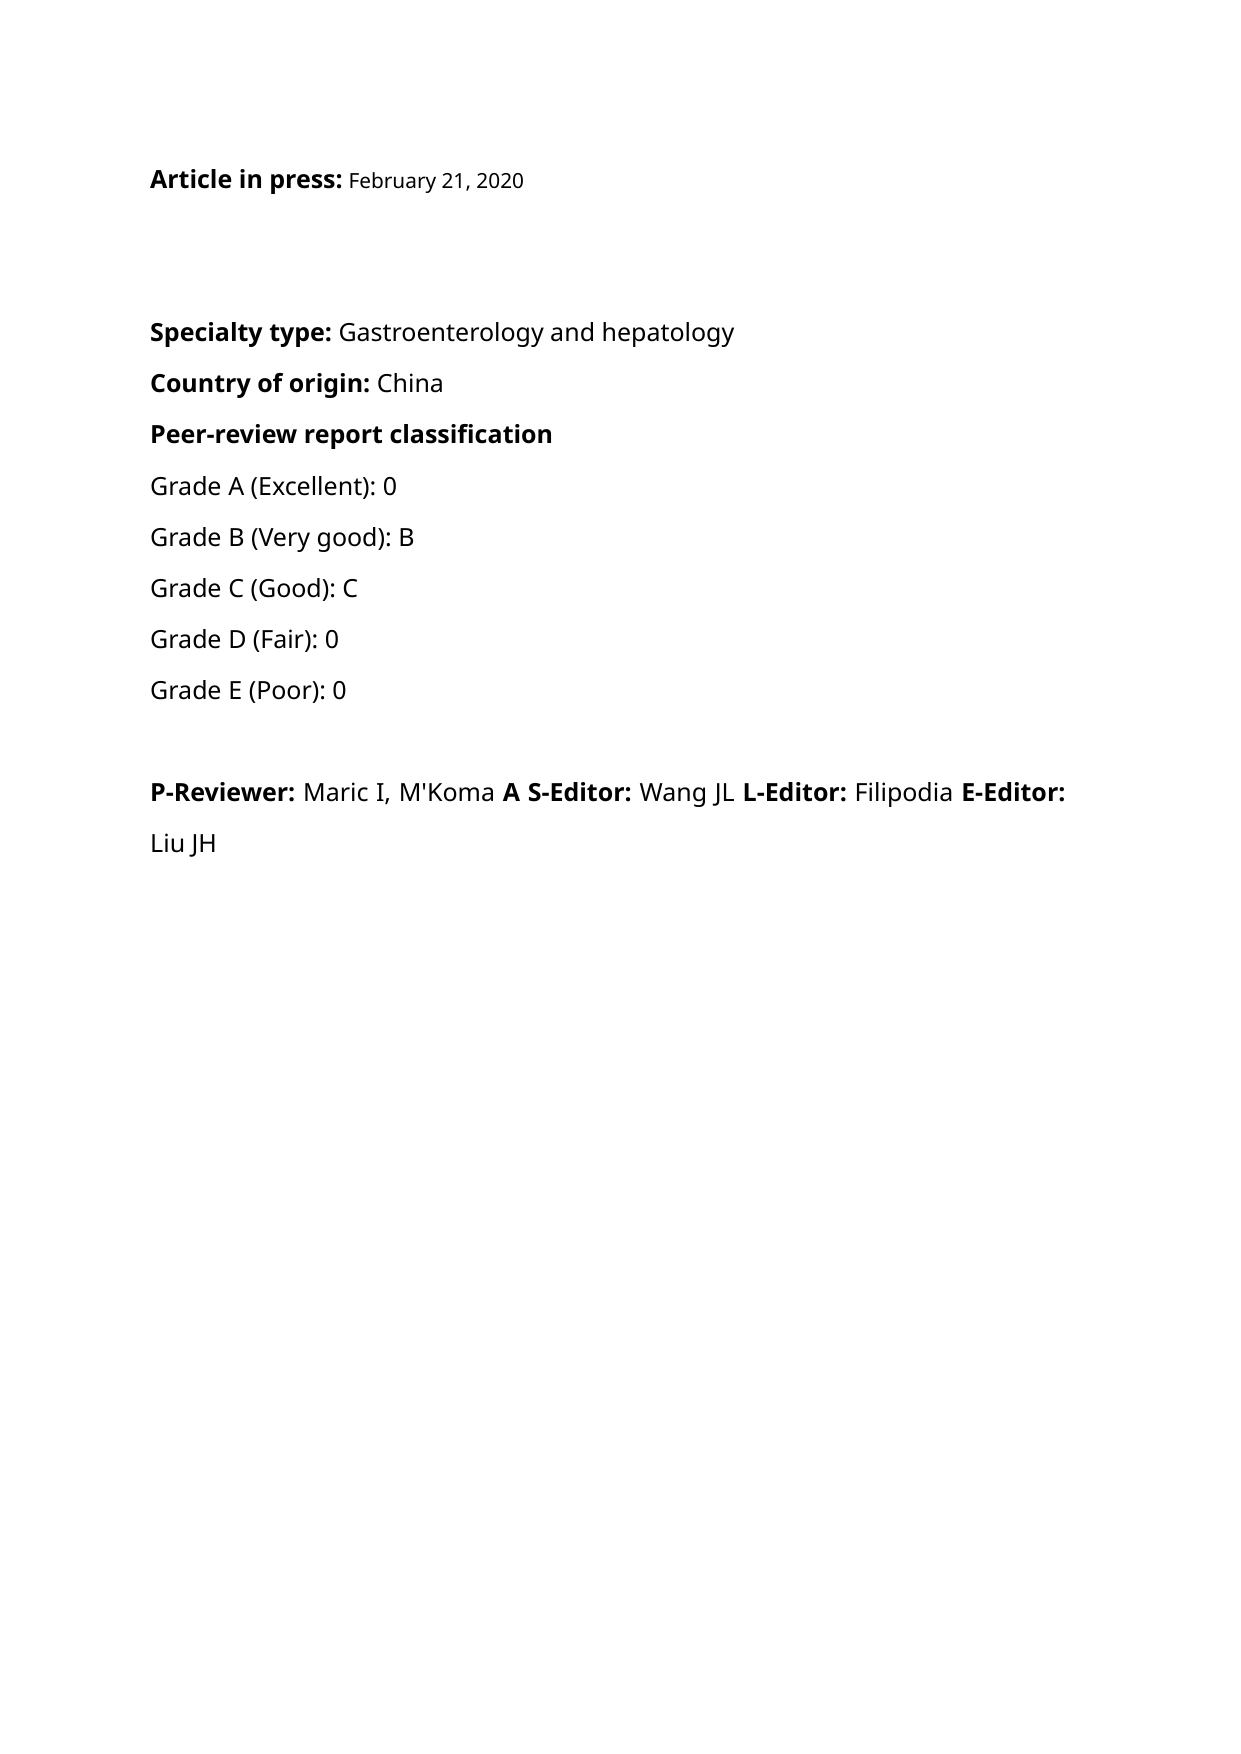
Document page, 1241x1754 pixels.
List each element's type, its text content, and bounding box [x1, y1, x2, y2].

text Grade E (Poor): 0 [150, 672, 1090, 706]
text Peer-review report classification [150, 417, 1090, 451]
text Grade D (Fair): 0 [150, 621, 1090, 655]
text Grade B (Very good): B [150, 519, 1090, 553]
text P-Reviewer: Maric I, M'Koma A S-Editor: Wang JL L-Editor: Filipodia E-Editor: Liu JH [150, 774, 1065, 859]
text Country of origin: China [150, 366, 1090, 400]
text Grade A (Excellent): 0 [150, 468, 1090, 502]
text Specialty type: Gastroenterology and hepatology [150, 315, 1090, 349]
text Grade C (Good): C [150, 570, 1090, 604]
text Article in press: February 21, 2020 [150, 162, 1090, 196]
